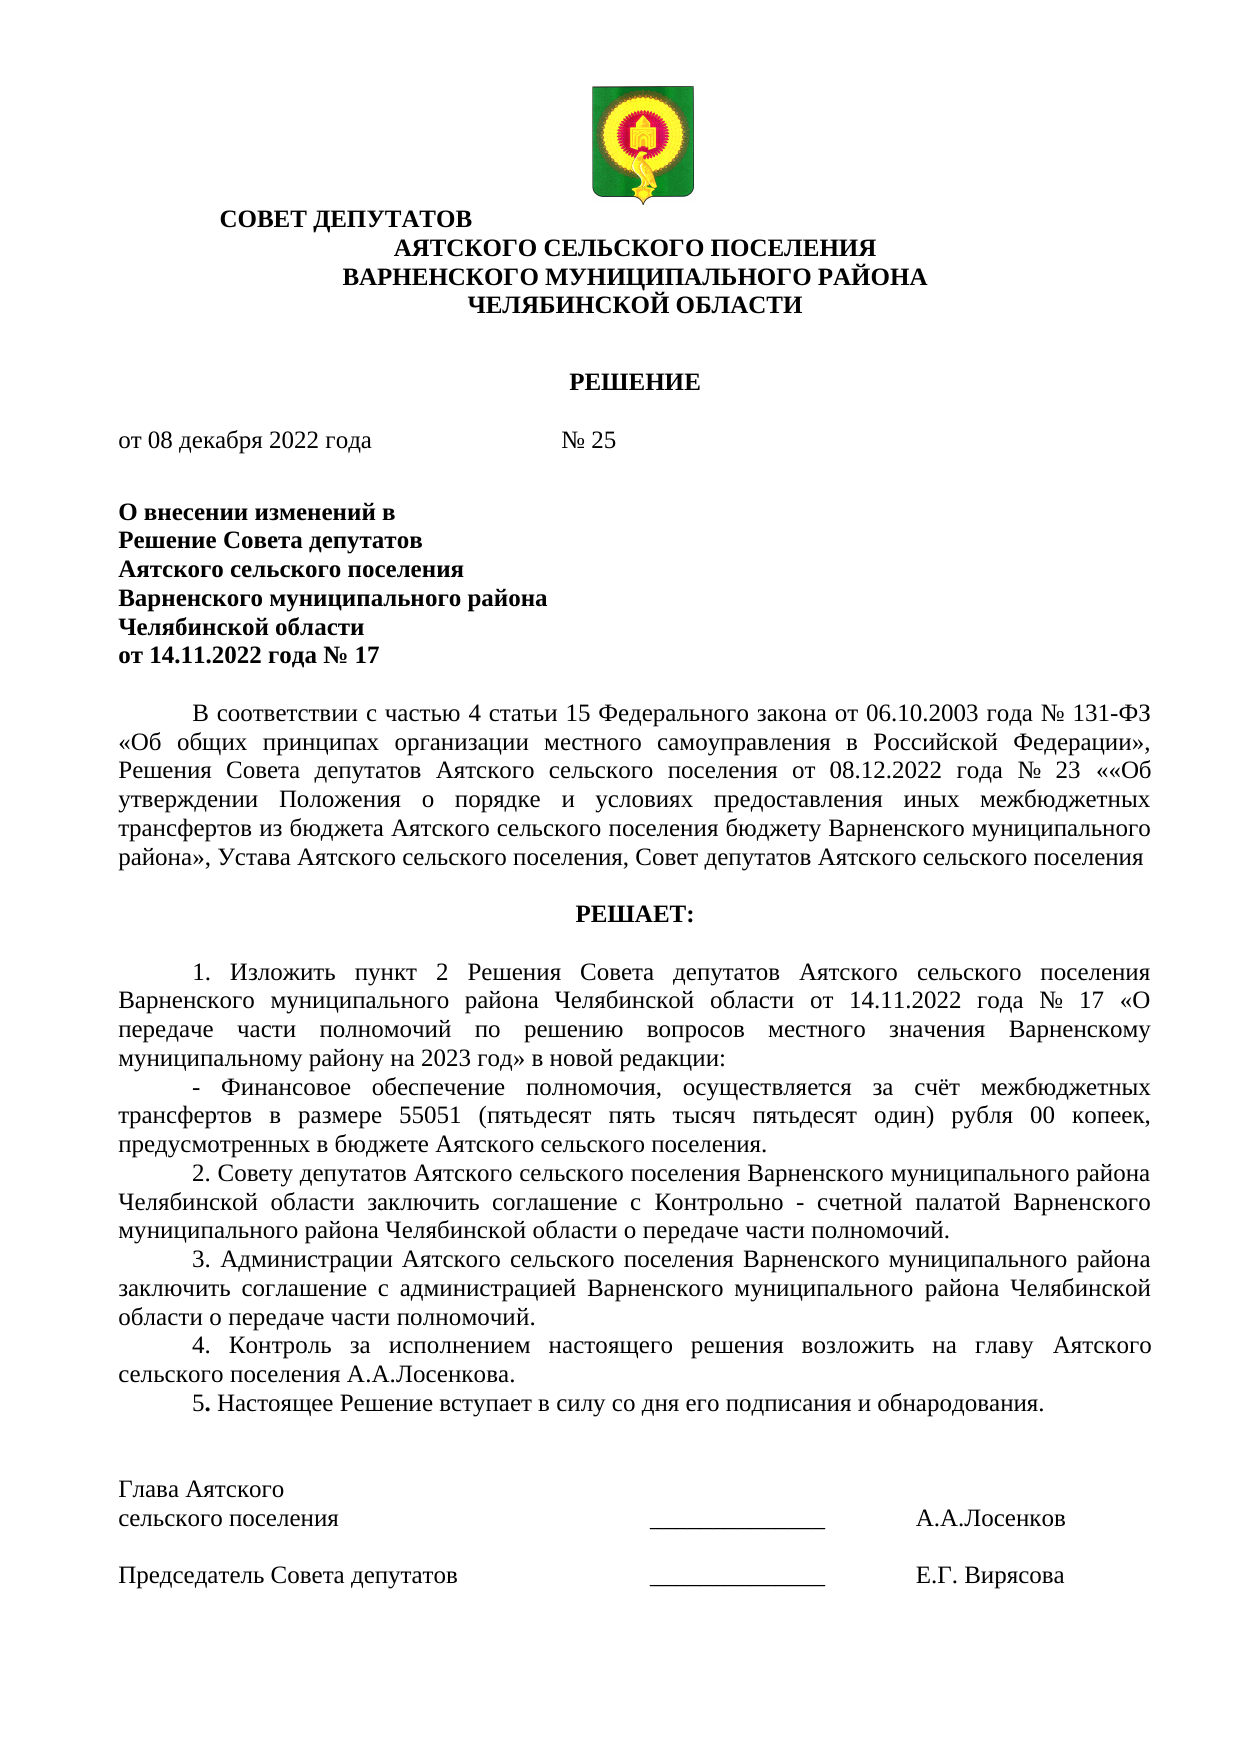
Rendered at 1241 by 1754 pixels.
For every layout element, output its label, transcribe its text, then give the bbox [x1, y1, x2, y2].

text РЕШАЕТ: [118, 899, 1152, 928]
text 4. Контроль за исполнением настоящего решения возложить на главу Аятского сельского поселения А.А.Лосенкова. [118, 1330, 1152, 1388]
text 2. Совету депутатов Аятского сельского поселения Варненского муниципального района Челябинской области заключить соглашение с Контрольно - счетной палатой Варненского муниципального района Челябинской области о передаче части полномочий. [118, 1158, 1152, 1244]
title АЯТСКОГО СЕЛЬСКОГО ПОСЕЛЕНИЯ [118, 233, 1152, 262]
text 5. Настоящее Решение вступает в силу со дня его подписания и обнародования. [118, 1388, 1152, 1417]
title 1. Изложить пункт 2 Решения Совета депутатов Аятского сельского поселения Варненского муниципального района Челябинской области от 14.11.2022 года № 17 «О передаче части полномочий по решению вопросов местного значения Варненскому муниципальному району на 2023 год» в новой редакции: [118, 957, 1152, 1072]
title РЕШЕНИЕ [118, 367, 1152, 396]
title Варненского муниципального района [118, 583, 1152, 612]
text Председатель Совета депутатов ______________ Е.Г. Вирясова [118, 1560, 1152, 1589]
text Глава Аятского [118, 1474, 1152, 1503]
title СОВЕТ ДЕПУТАТОВ [118, 204, 1152, 233]
text В соответствии с частью 4 статьи 15 Федерального закона от 06.10.2003 года № 131-ФЗ «Об общих принципах организации местного самоуправления в Российской Федерации», Решения Совета депутатов Аятского сельского поселения от 08.12.2022 года № 23 ««Об утверждении Положения о порядке и условиях предоставления иных межбюджетных трансфертов из бюджета Аятского сельского поселения бюджету Варненского муниципального района», Устава Аятского сельского поселения, Совет депутатов Аятского сельского поселения [118, 698, 1152, 870]
title О внесении изменений в [118, 497, 1152, 525]
title от 14.11.2022 года № 17 [118, 640, 1152, 669]
title Аятского сельского поселения [118, 554, 1152, 583]
picture [592, 86, 694, 205]
title Челябинской области [118, 612, 1152, 640]
title от 08 декабря 2022 года № 25 [118, 425, 1152, 453]
text 3. Администрации Аятского сельского поселения Варненского муниципального района заключить соглашение с администрацией Варненского муниципального района Челябинской области о передаче части полномочий. [118, 1244, 1152, 1330]
title ВАРНЕНСКОГО МУНИЦИПАЛЬНОГО РАЙОНА [118, 262, 1152, 291]
title Решение Совета депутатов [118, 525, 1152, 554]
text сельского поселения ______________ А.А.Лосенков [118, 1503, 1152, 1532]
text - Финансовое обеспечение полномочия, осуществляется за счёт межбюджетных трансфертов в размере 55051 (пятьдесят пять тысяч пятьдесят один) рубля 00 копеек, предусмотренных в бюджете Аятского сельского поселения. [118, 1072, 1152, 1158]
title ЧЕЛЯБИНСКОЙ ОБЛАСТИ [118, 291, 1152, 319]
